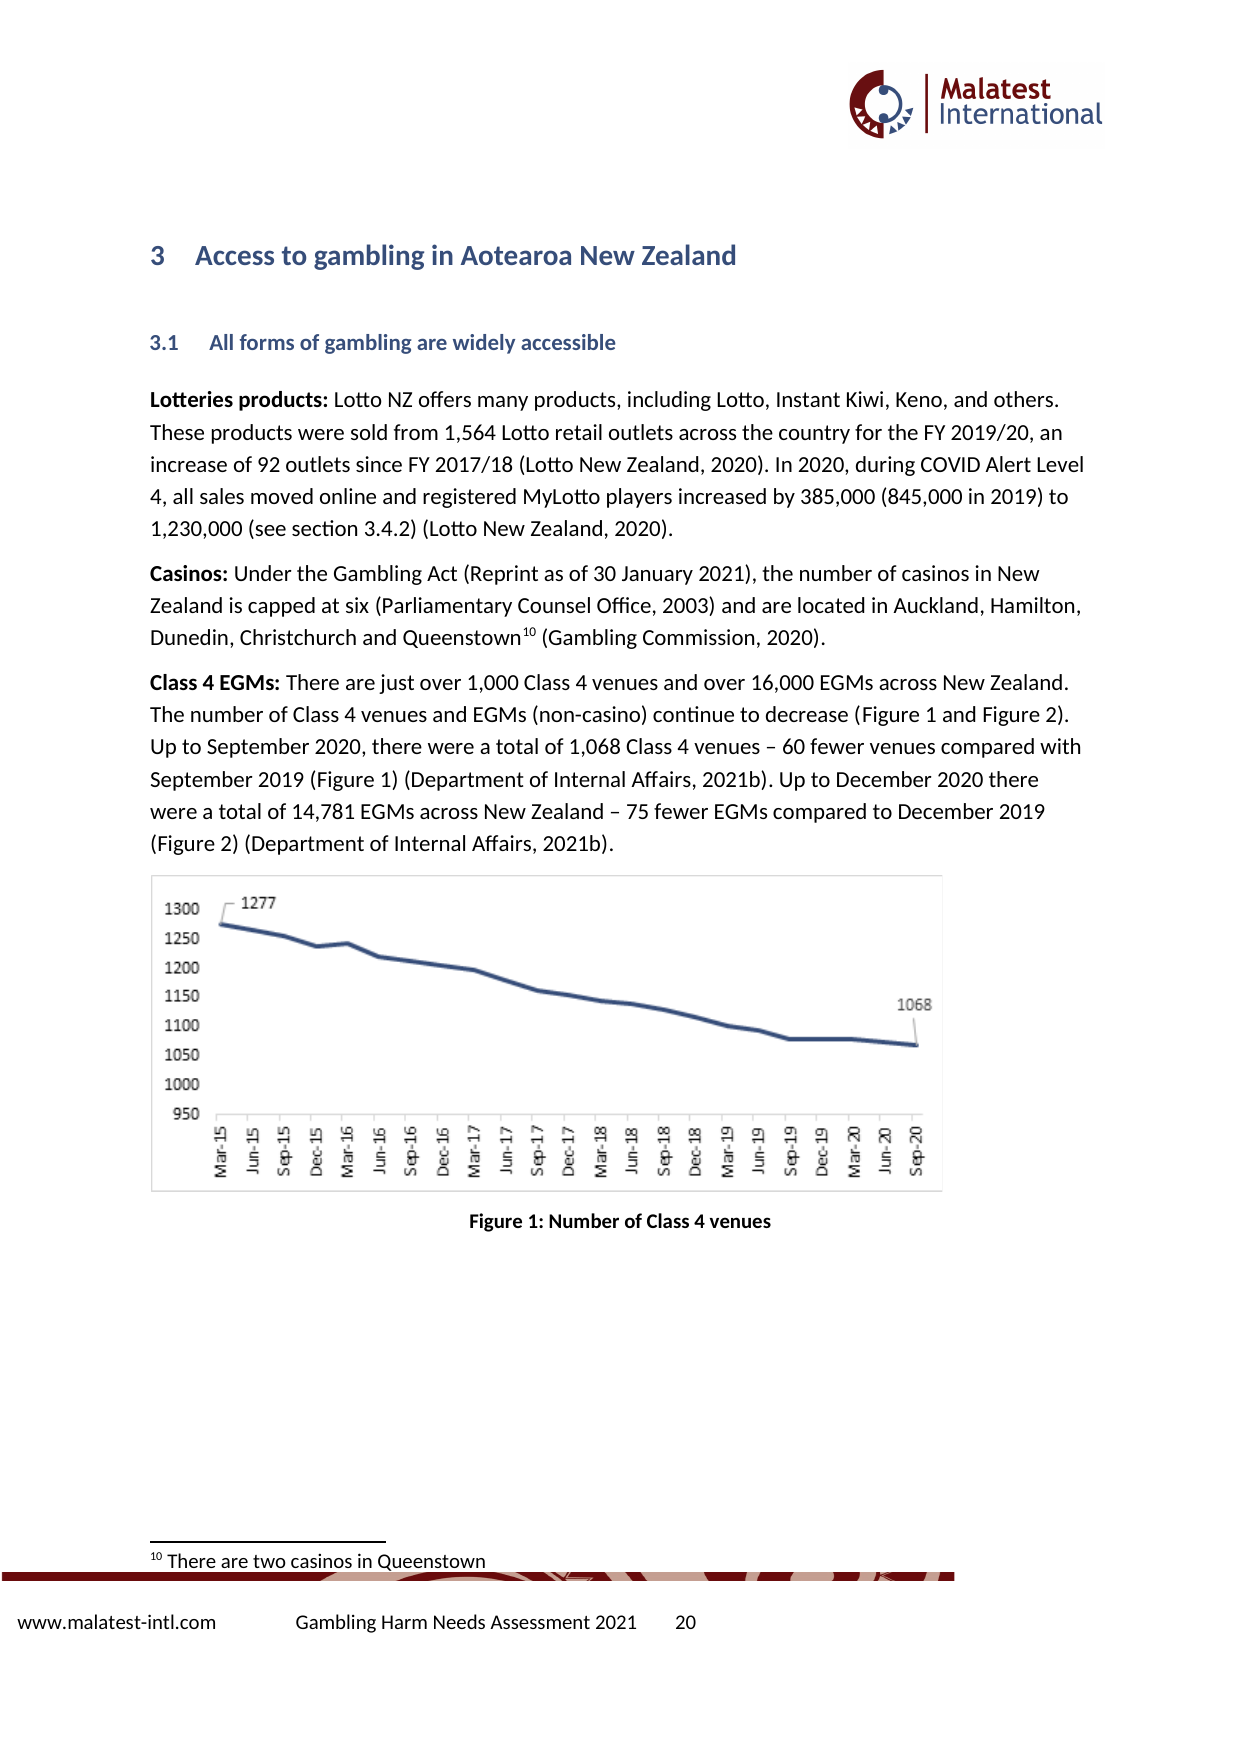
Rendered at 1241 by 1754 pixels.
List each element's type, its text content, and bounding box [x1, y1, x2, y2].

subtitle All forms of gambling are widely accessible [149, 328, 1090, 356]
text Figure 1: Number of Class 4 venues [150, 1208, 1090, 1233]
text Lotteries products: Lotto NZ offers many products, including Lotto, Instant Kiwi, Keno, and others. These products were sold from 1,564 Lotto retail outlets across the country for the FY 2019/20, an increase of 92 outlets since FY 2017/18 (Lotto New Zealand, 2020). In 2020, during COVID Alert Level 4, all sales moved online and registered MyLotto players increased by 385,000 (845,000 in 2019) to 1,230,000 (see section 3.4.2) (Lotto New Zealand, 2020). [150, 386, 1090, 542]
picture [848, 62, 1105, 149]
subtitle Access to gambling in Aotearoa New Zealand [150, 237, 1090, 273]
text Class 4 EGMs: There are just over 1,000 Class 4 venues and over 16,000 EGMs across New Zealand. The number of Class 4 venues and EGMs (non-casino) continue to decrease (Figure 1 and Figure 2). Up to September 2020, there were a total of 1,068 Class 4 venues – 60 fewer venues compared with September 2019 (Figure 1) (Department of Internal Affairs, 2021b). Up to December 2020 there were a total of 14,781 EGMs across New Zealand – 75 fewer EGMs compared to December 2019 (Figure 2) (Department of Internal Affairs, 2021b). [150, 668, 1090, 857]
picture [1, 1572, 955, 1581]
text Casinos: Under the Gambling Act (Reprint as of 30 January 2021), the number of casinos in New Zealand is capped at six (Parliamentary Counsel Office, 2003) and are located in Auckland, Hamilton, Dunedin, Christchurch and Queenstown (Gambling Commission, 2020). [150, 559, 1090, 651]
